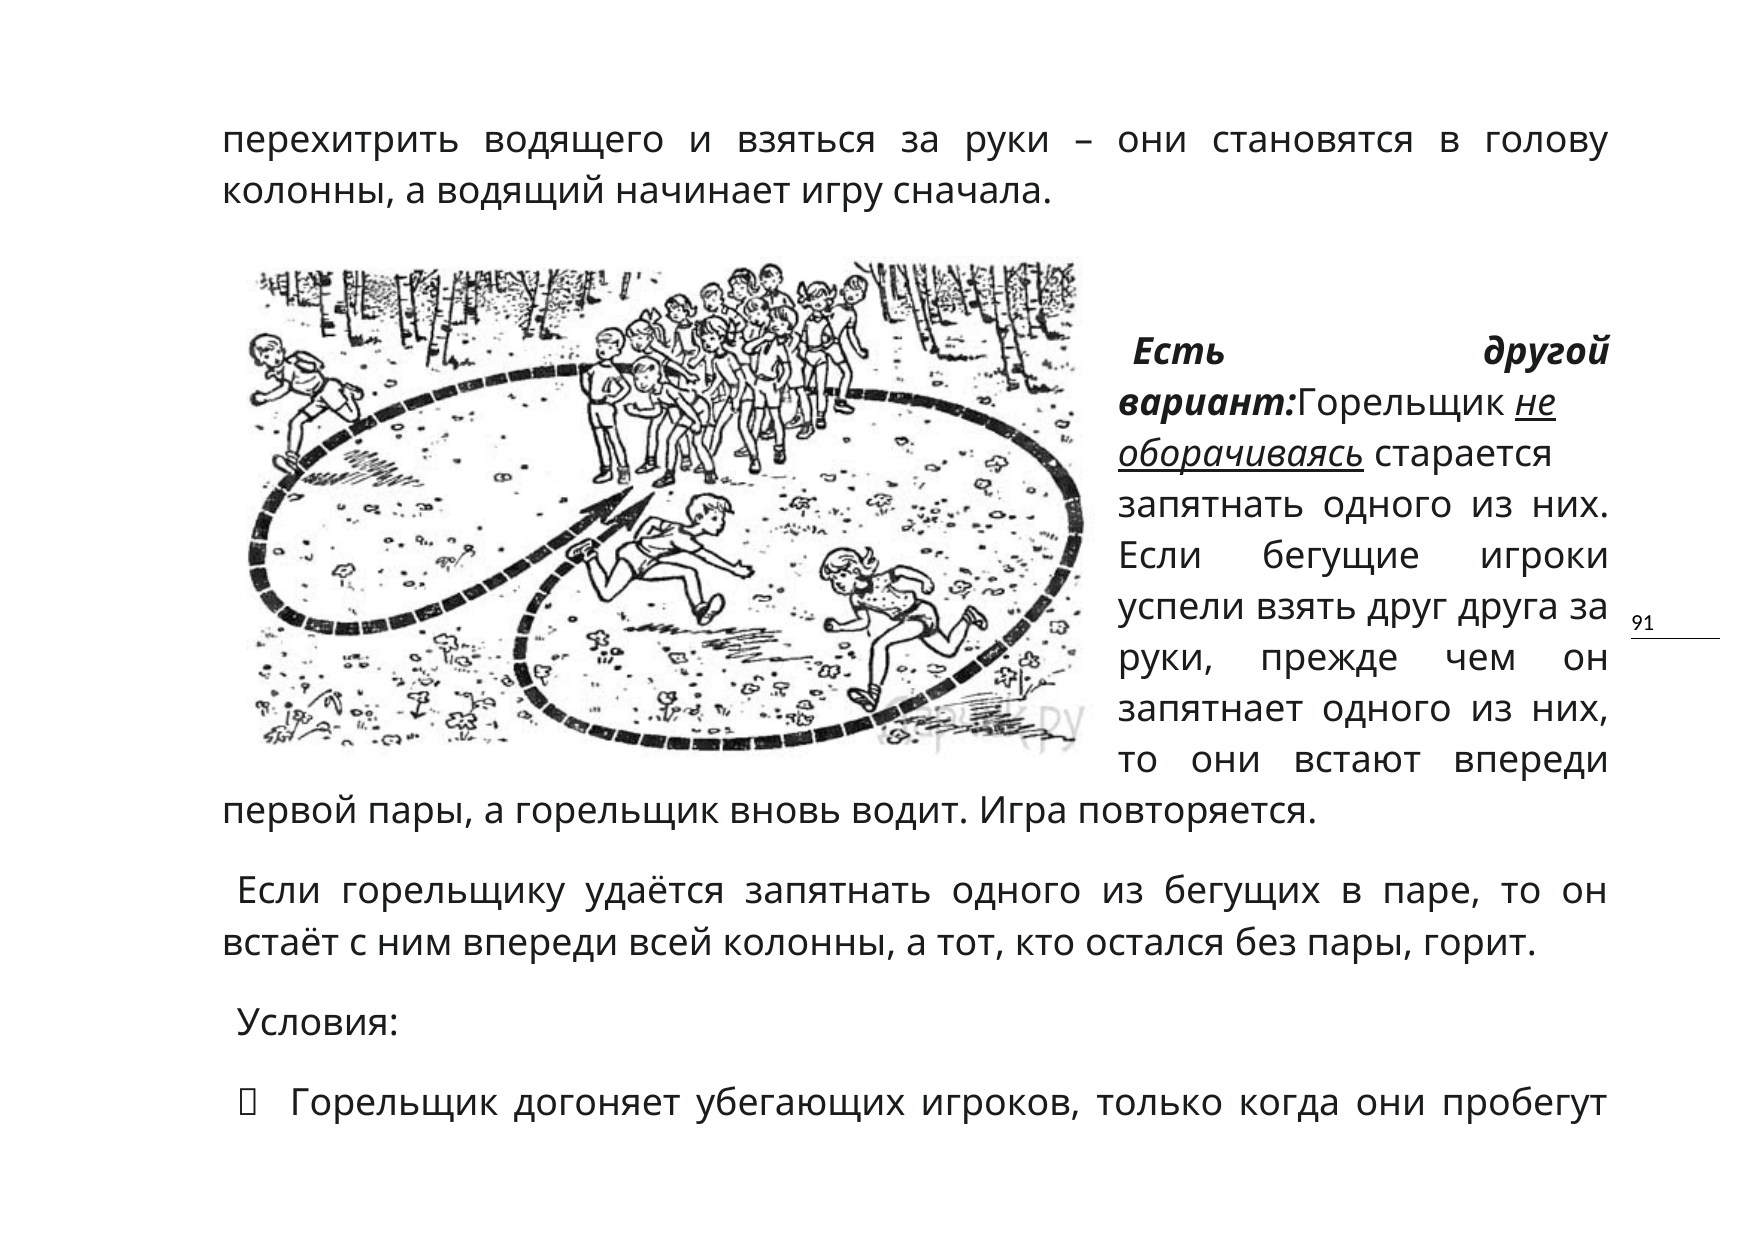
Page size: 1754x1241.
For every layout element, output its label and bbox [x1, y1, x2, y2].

table_cell [222, 104, 1609, 1142]
picture [235, 244, 1099, 769]
